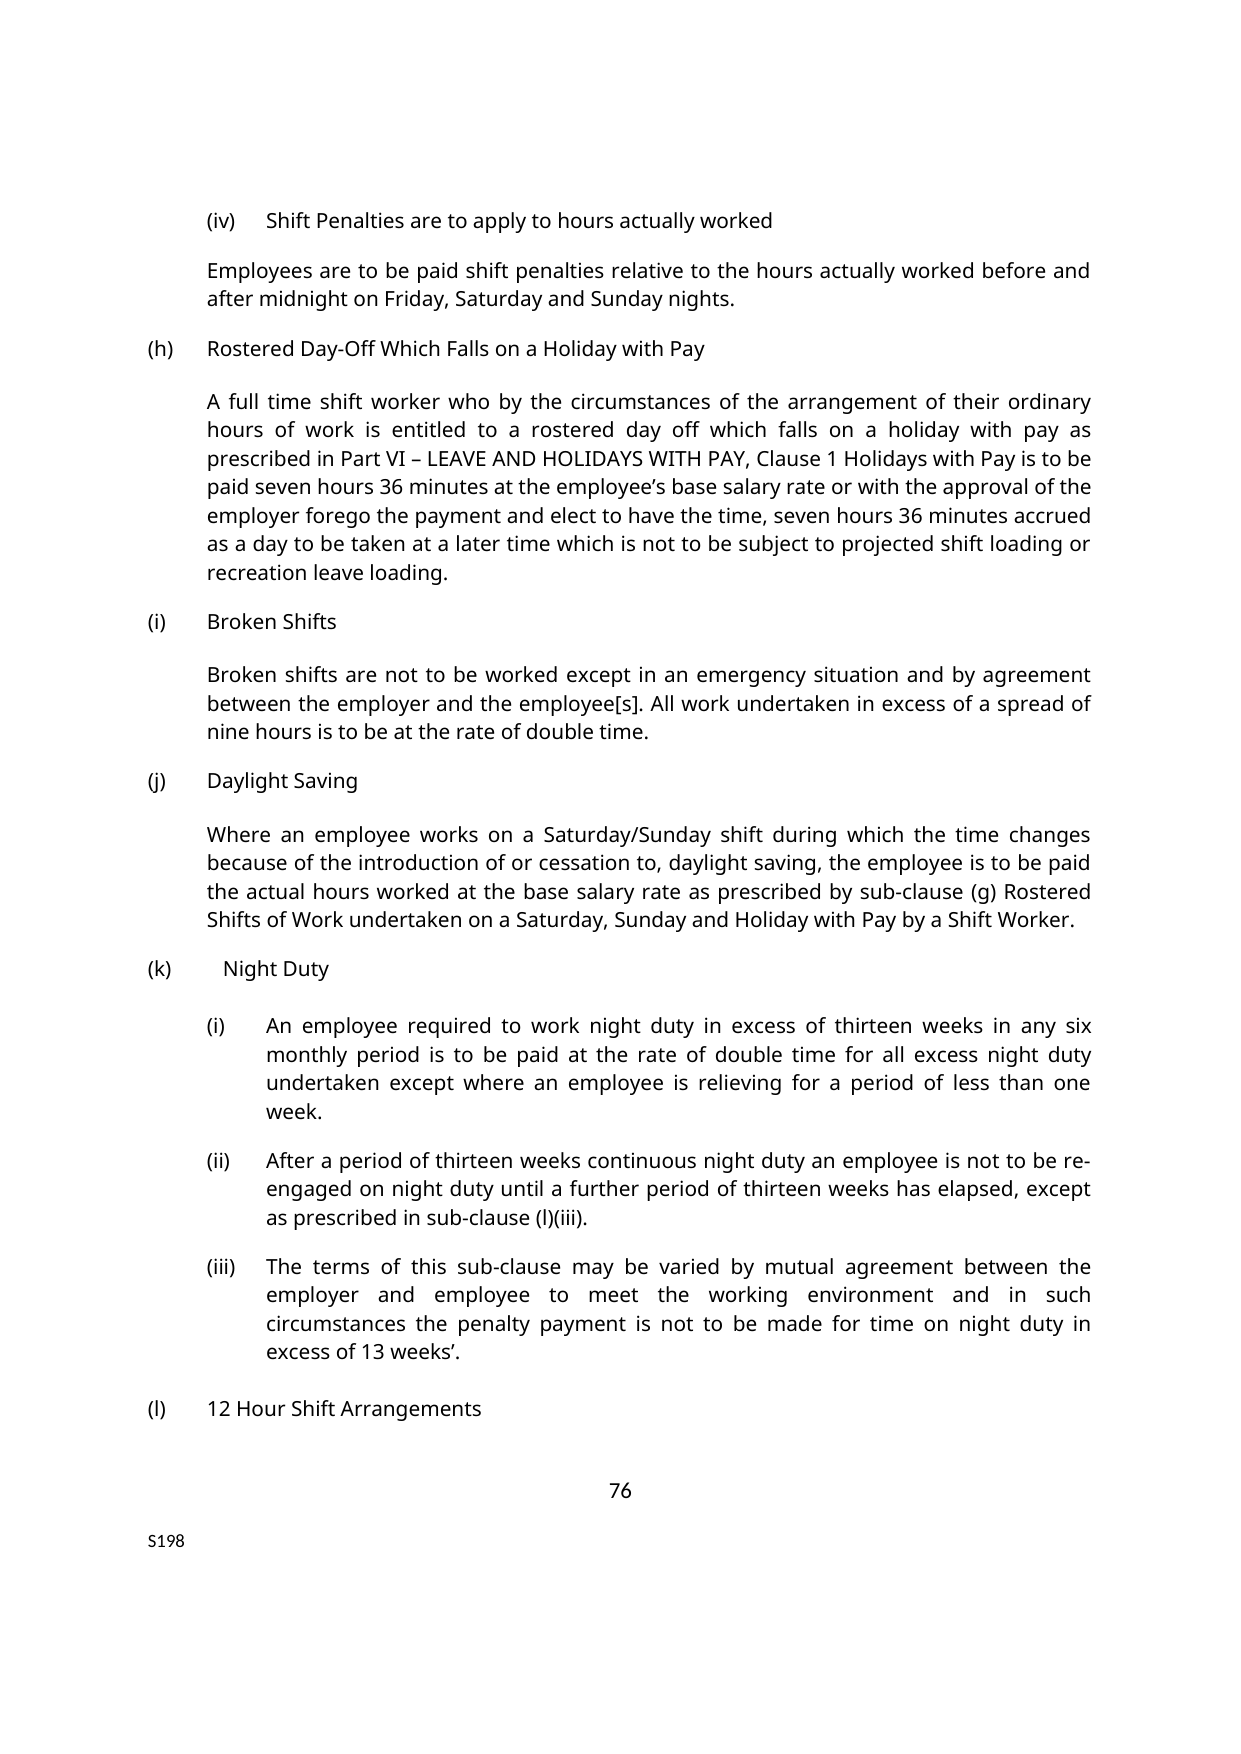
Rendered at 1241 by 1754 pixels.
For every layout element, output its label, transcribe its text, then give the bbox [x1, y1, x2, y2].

text (l) 12 Hour Shift Arrangements [148, 1394, 1093, 1423]
list After a period of thirteen weeks continuous night duty an employee is not to be re-engaged on night duty until a further period of thirteen weeks has elapsed, except as prescribed in sub-clause (l)(iii). [207, 1146, 1093, 1231]
text Where an employee works on a Saturday/Sunday shift during which the time changes because of the introduction of or cessation to, daylight saving, the employee is to be paid the actual hours worked at the base salary rate as prescribed by sub-clause (g) Rostered Shifts of Work undertaken on a Saturday, Sunday and Holiday with Pay by a Shift Worker. [207, 820, 1093, 934]
text Broken shifts are not to be worked except in an emergency situation and by agreement between the employer and the employee[s]. All work undertaken in excess of a spread of nine hours is to be at the rate of double time. [207, 660, 1093, 746]
text (h) Rostered Day-Off Which Falls on a Holiday with Pay [148, 334, 1093, 362]
text (i) Broken Shifts [148, 607, 1093, 635]
list An employee required to work night duty in excess of thirteen weeks in any six monthly period is to be paid at the rate of double time for all excess night duty undertaken except where an employee is relieving for a period of less than one week. [207, 1011, 1093, 1125]
list Shift Penalties are to apply to hours actually worked [207, 207, 1093, 235]
text (j) Daylight Saving [148, 767, 1093, 795]
list The terms of this sub-clause may be varied by mutual agreement between the employer and employee to meet the working environment and in such circumstances the penalty payment is not to be made for time on night duty in excess of 13 weeks’. [207, 1252, 1093, 1366]
text A full time shift worker who by the circumstances of the arrangement of their ordinary hours of work is entitled to a rostered day off which falls on a holiday with pay as prescribed in Part VI – LEAVE AND HOLIDAYS WITH PAY, Clause 1 Holidays with Pay is to be paid seven hours 36 minutes at the employee’s base salary rate or with the approval of the employer forego the payment and elect to have the time, seven hours 36 minutes accrued as a day to be taken at a later time which is not to be subject to projected shift loading or recreation leave loading. [207, 387, 1093, 586]
text (k) Night Duty [148, 954, 1093, 983]
text Employees are to be paid shift penalties relative to the hours actually worked before and after midnight on Friday, Saturday and Sunday nights. [207, 256, 1093, 313]
